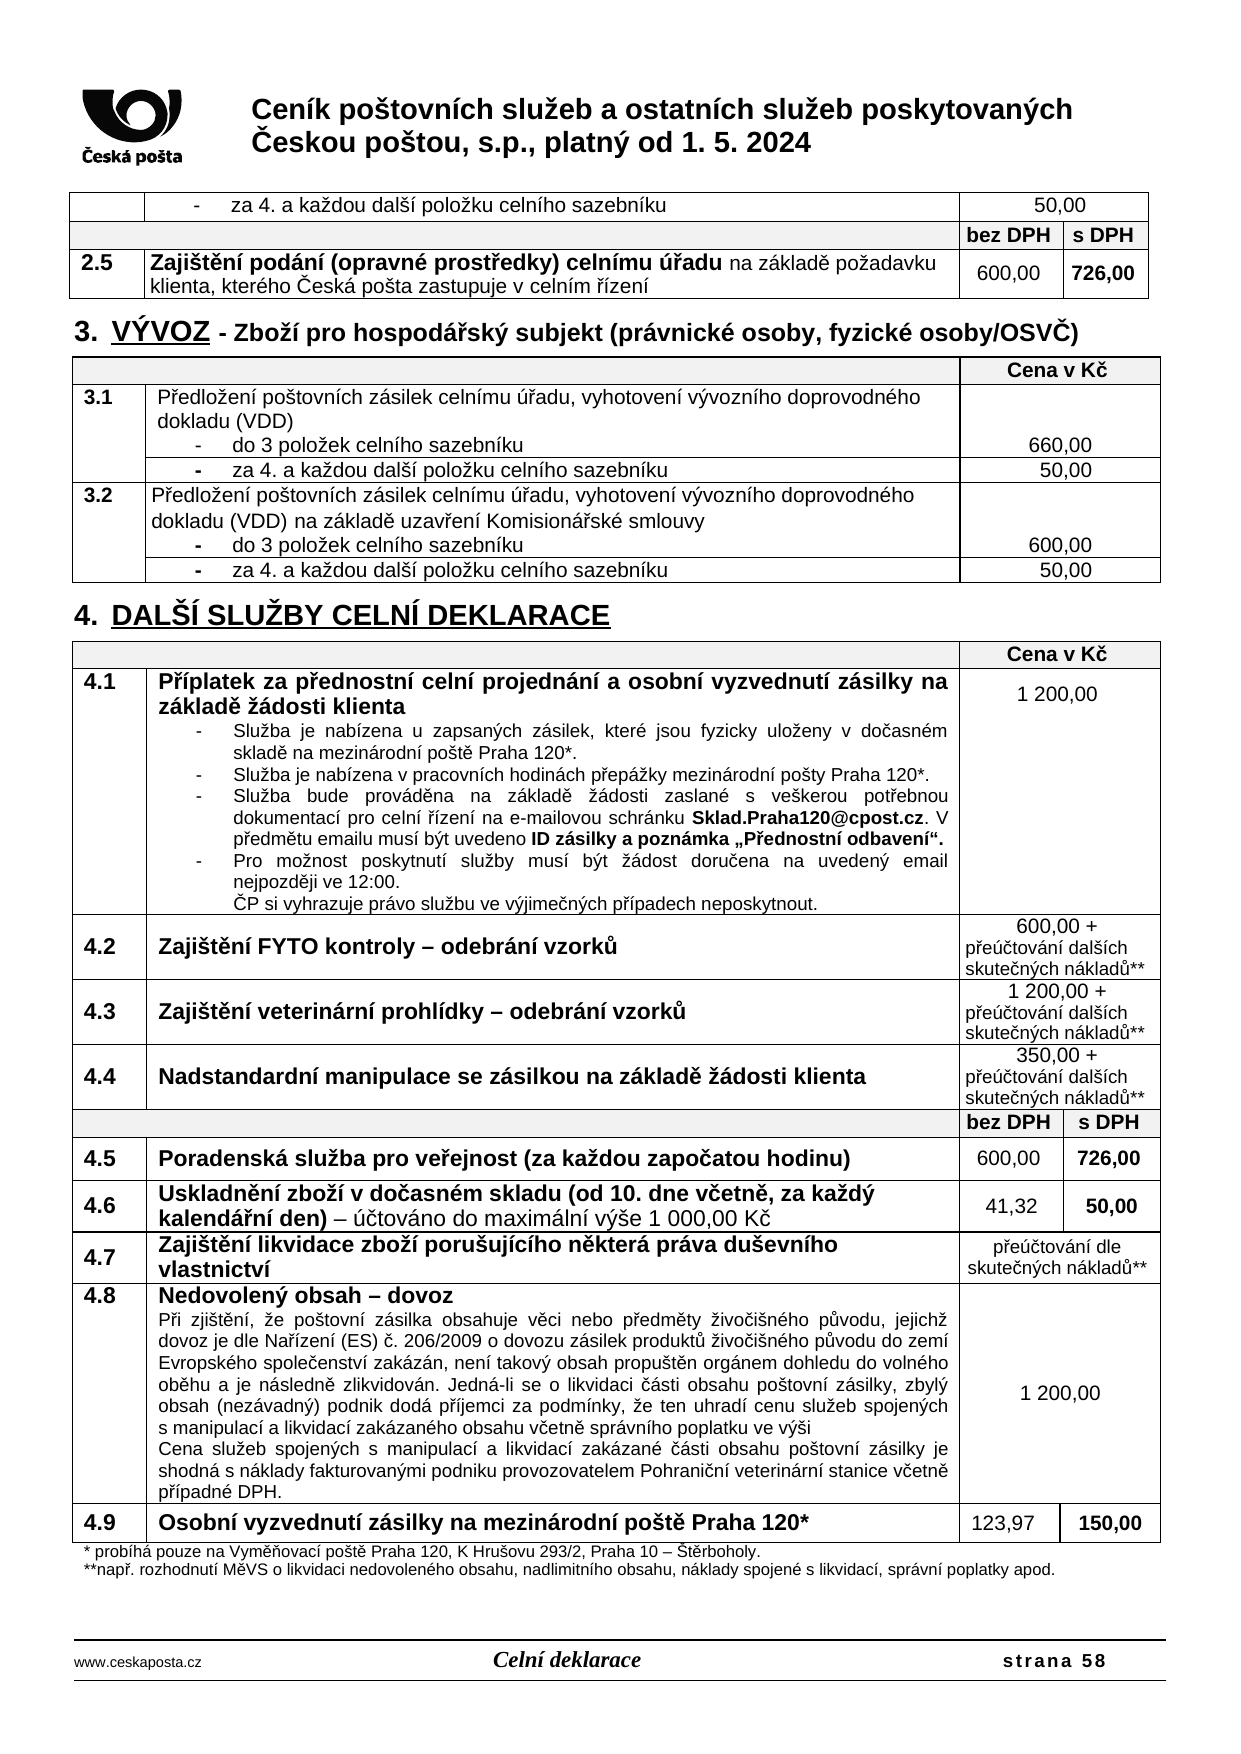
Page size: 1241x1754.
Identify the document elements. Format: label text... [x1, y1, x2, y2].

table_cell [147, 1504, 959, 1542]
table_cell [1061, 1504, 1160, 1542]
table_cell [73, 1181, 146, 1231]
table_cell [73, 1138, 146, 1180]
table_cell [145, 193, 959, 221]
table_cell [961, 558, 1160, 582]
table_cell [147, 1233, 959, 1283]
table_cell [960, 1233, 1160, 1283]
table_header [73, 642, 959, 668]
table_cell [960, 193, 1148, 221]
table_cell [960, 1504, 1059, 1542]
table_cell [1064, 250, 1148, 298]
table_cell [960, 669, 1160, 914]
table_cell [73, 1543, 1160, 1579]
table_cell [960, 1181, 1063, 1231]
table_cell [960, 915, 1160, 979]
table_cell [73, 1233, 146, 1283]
subtitle DALŠÍ SLUŽBY CELNÍ DEKLARACE [74, 604, 1166, 631]
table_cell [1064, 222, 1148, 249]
subtitle VÝVOZ - Zboží pro hospodářský subjekt (právnické osoby, fyzické osoby/OSVČ) [74, 320, 1166, 347]
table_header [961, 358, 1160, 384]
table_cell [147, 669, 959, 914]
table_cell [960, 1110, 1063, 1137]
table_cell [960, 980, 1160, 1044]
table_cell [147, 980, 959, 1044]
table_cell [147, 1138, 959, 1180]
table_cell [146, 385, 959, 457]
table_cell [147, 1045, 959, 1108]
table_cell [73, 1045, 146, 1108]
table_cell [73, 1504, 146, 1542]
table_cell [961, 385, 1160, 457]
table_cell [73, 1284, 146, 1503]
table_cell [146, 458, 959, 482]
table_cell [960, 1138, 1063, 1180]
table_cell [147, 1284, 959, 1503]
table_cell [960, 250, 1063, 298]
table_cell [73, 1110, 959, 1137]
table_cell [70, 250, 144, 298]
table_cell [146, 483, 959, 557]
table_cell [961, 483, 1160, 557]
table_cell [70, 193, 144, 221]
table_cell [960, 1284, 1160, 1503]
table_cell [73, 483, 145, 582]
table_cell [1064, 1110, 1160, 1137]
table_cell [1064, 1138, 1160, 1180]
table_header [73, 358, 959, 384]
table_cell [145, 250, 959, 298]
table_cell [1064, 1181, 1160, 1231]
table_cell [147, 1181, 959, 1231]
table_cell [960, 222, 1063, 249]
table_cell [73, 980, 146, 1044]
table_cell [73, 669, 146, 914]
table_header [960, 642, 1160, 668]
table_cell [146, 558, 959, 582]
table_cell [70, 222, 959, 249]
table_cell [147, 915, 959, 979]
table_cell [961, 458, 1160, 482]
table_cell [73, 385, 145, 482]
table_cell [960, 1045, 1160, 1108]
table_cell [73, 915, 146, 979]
